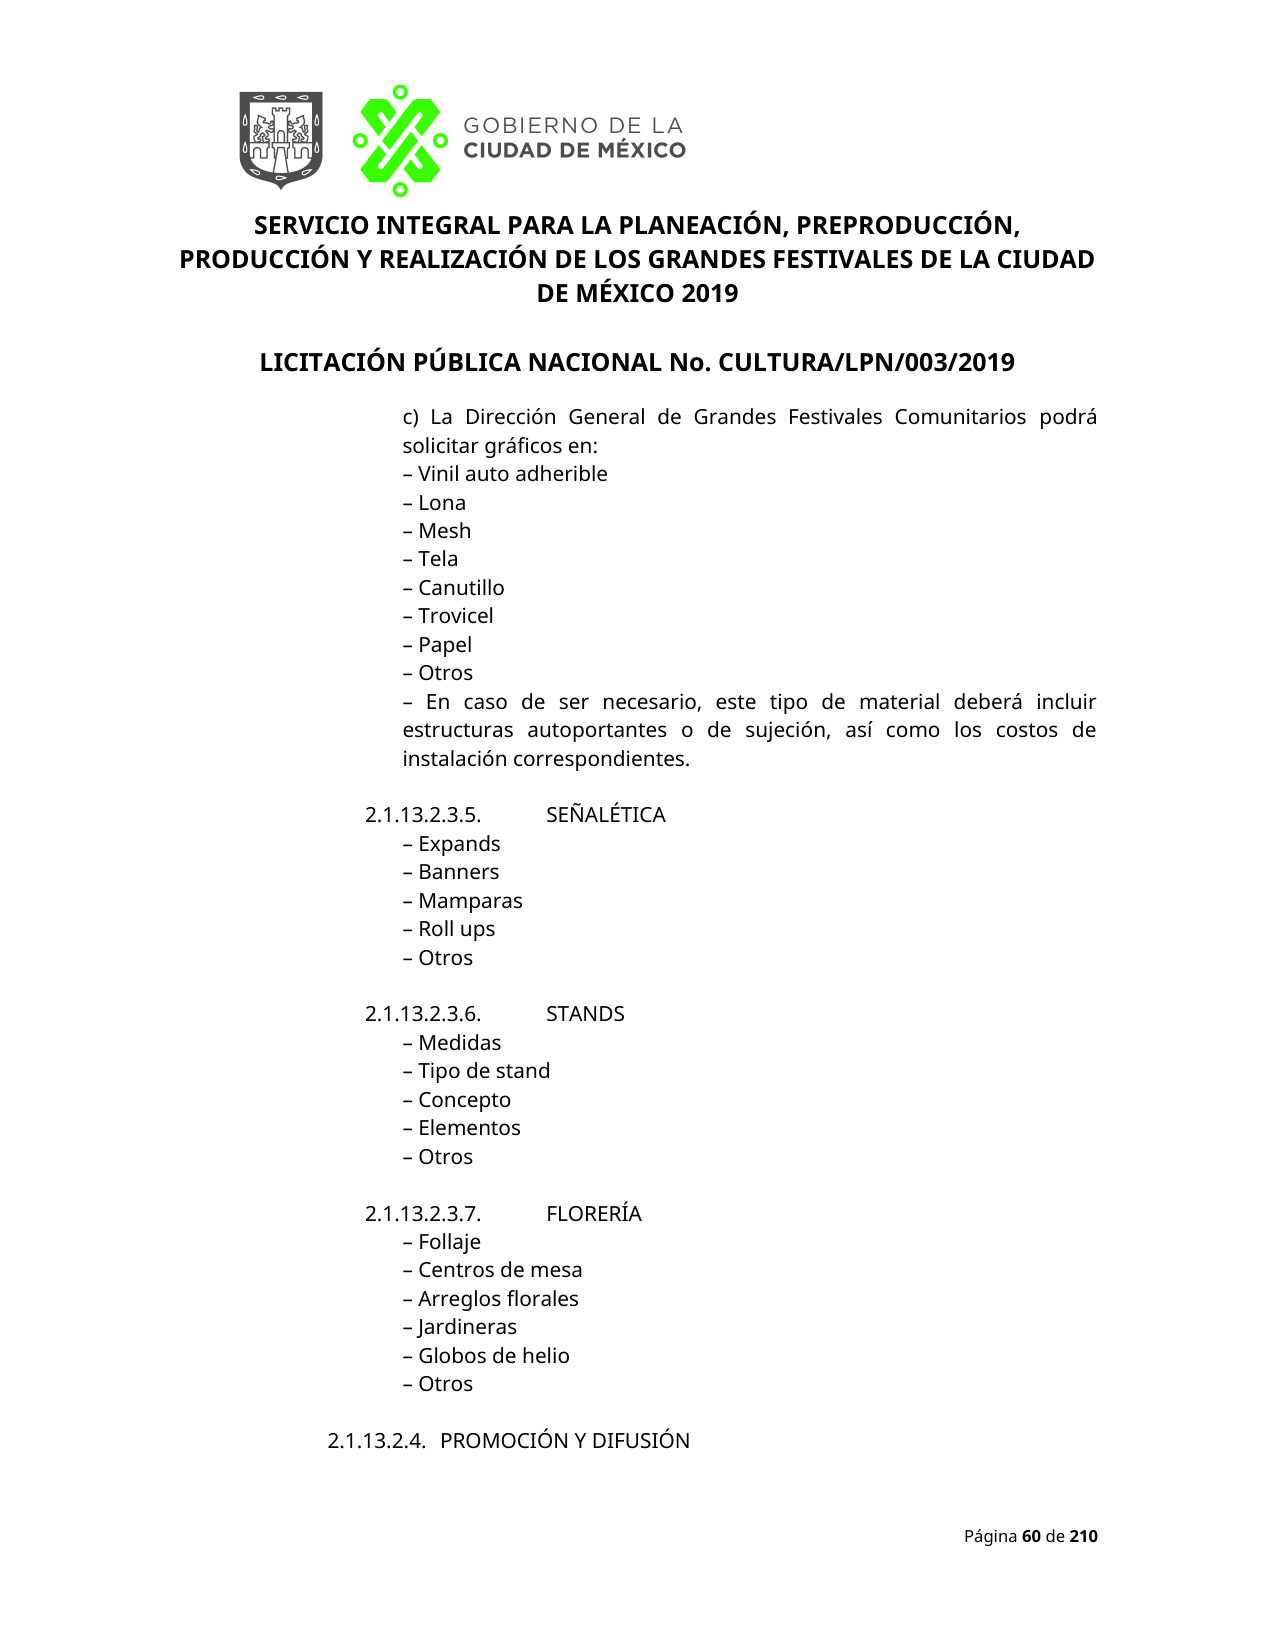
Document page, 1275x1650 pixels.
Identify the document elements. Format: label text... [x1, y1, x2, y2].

text – Otros [402, 658, 1098, 687]
text – Centros de mesa [402, 1256, 1098, 1284]
text – Follaje [402, 1227, 1098, 1256]
text – Vinil auto adherible [402, 459, 1098, 488]
text – Globos de helio [402, 1341, 1098, 1369]
picture [239, 85, 687, 197]
text – Expands [402, 829, 1098, 857]
text – En caso de ser necesario, este tipo de material deberá incluir estructuras autoportantes o de sujeción, así como los costos de instalación correspondientes. [402, 687, 1098, 772]
text – Canutillo [402, 573, 1098, 601]
list STANDS [365, 999, 1098, 1028]
text – Mesh [402, 516, 1098, 544]
text c) La Dirección General de Grandes Festivales Comunitarios podrá solicitar gráficos en: [402, 402, 1098, 459]
text – Trovicel [402, 601, 1098, 630]
text – Medidas [402, 1028, 1098, 1056]
text – Mamparas [402, 886, 1098, 914]
text – Tela [402, 544, 1098, 573]
text – Arreglos florales [402, 1284, 1098, 1312]
text – Jardineras [402, 1312, 1098, 1341]
list PROMOCIÓN Y DIFUSIÓN [327, 1426, 1098, 1454]
text – Tipo de stand [402, 1056, 1098, 1085]
list FLORERÍA [365, 1199, 1098, 1227]
text – Concepto [402, 1085, 1098, 1113]
text – Otros [402, 943, 1098, 971]
text – Lona [402, 488, 1098, 516]
text – Otros [402, 1142, 1098, 1170]
text – Elementos [402, 1113, 1098, 1142]
text – Papel [402, 630, 1098, 658]
text – Otros [402, 1369, 1098, 1398]
list SEÑALÉTICA [365, 801, 1098, 829]
text – Roll ups [402, 914, 1098, 943]
text – Banners [402, 857, 1098, 886]
